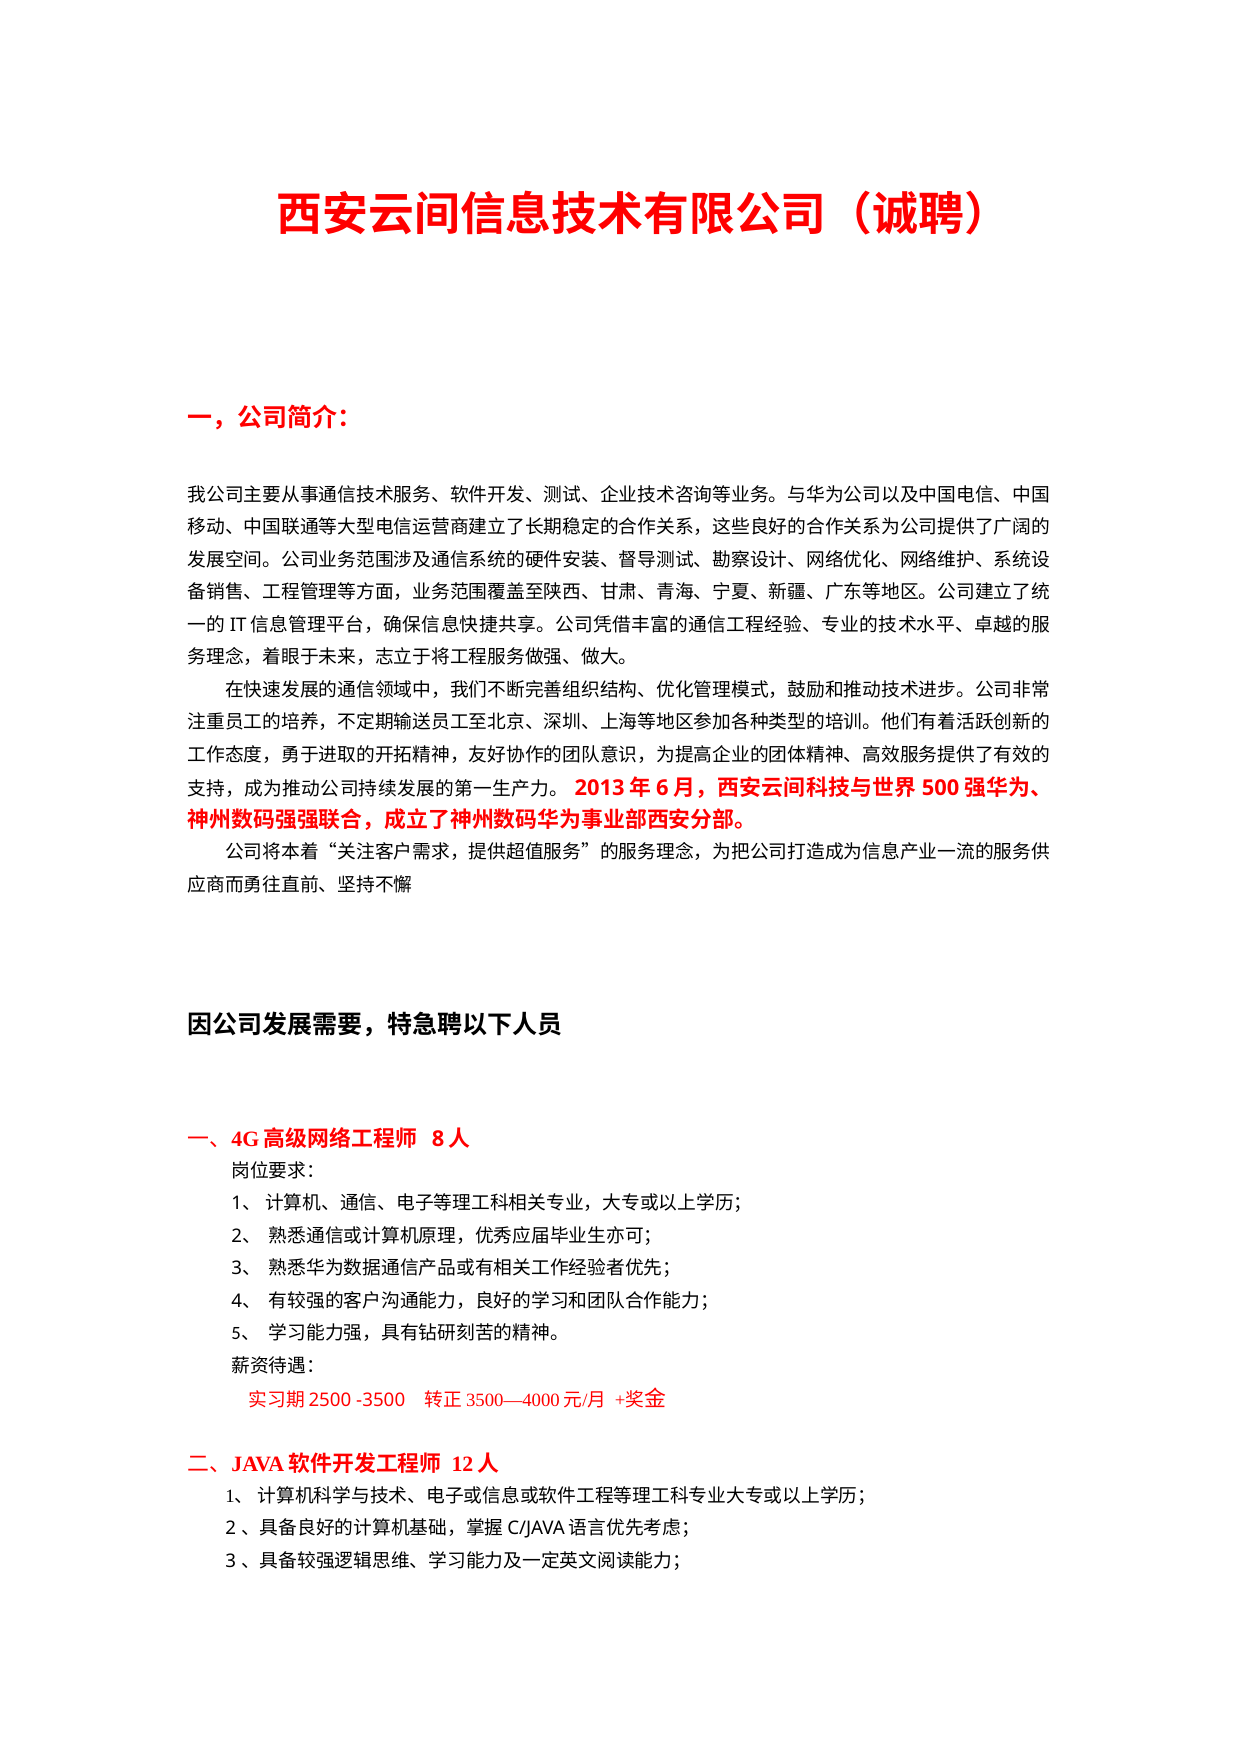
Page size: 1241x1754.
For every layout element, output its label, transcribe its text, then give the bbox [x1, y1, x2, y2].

text 一、4G高级网络工程师 8人 [187, 1120, 1053, 1153]
text 因公司发展需要，特急聘以下人员 [187, 990, 1053, 1120]
text 二、JAVA软件开发工程师 12人 [187, 1445, 1053, 1478]
text 一，公司简介： [187, 383, 1053, 448]
text 1、 计算机、通信、电子等理工科相关专业，大专或以上学历； [187, 1185, 1053, 1218]
text 西安云间信息技术有限公司（诚聘） [187, 162, 1053, 259]
list 学习能力强，具有钻研刻苦的精神。 [231, 1315, 1053, 1348]
list 熟悉通信或计算机原理，优秀应届毕业生亦可； [231, 1218, 1053, 1250]
text 薪资待遇： [231, 1348, 1053, 1380]
text 岗位要求： [187, 1153, 1053, 1185]
text 实习期2500 -3500 转正3500—4000元/月 +奖金 [231, 1380, 1053, 1413]
list 有较强的客户沟通能力，良好的学习和团队合作能力； [231, 1283, 1053, 1315]
text 我公司主要从事通信技术服务、软件开发、测试、企业技术咨询等业务。与华为公司以及中国电信、中国移动、中国联通等大型电信运营商建立了长期稳定的合作关系，这些良好的合作关系为公司提供了广阔的发展空间。公司业务范围涉及通信系统的硬件安装、督导测试、勘察设计、网络优化、网络维护、系统设备销售、工程管理等方面，业务范围覆盖至陕西、甘肃、青海、宁夏、新疆、广东等地区。公司建立了统一的IT信息管理平台，确保信息快捷共享。公司凭借丰富的通信工程经验、专业的技术水平、卓越的服务理念，着眼于未来，志立于将工程服务做强、做大。 在快速发展的通信领域中，我们不断完善组织结构、优化管理模式，鼓励和推动技术进步。公司非常注重员工的培养，不定期输送员工至北京、深圳、上海等地区参加各种类型的培训。他们有着活跃创新的工作态度，勇于进取的开拓精神，友好协作的团队意识，为提高企业的团体精神、高效服务提供了有效的支持，成为推动公司持续发展的第一生产力。 2013年6月，西安云间科技与世界500强华为、神州数码强强联合，成立了神州数码华为事业部西安分部。 公司将本着“关注客户需求，提供超值服务”的服务理念，为把公司打造成为信息产业一流的服务供应商而勇往直前、坚持不懈 [187, 477, 1053, 899]
list 熟悉华为数据通信产品或有相关工作经验者优先； [231, 1250, 1053, 1283]
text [225, 1478, 1053, 1575]
